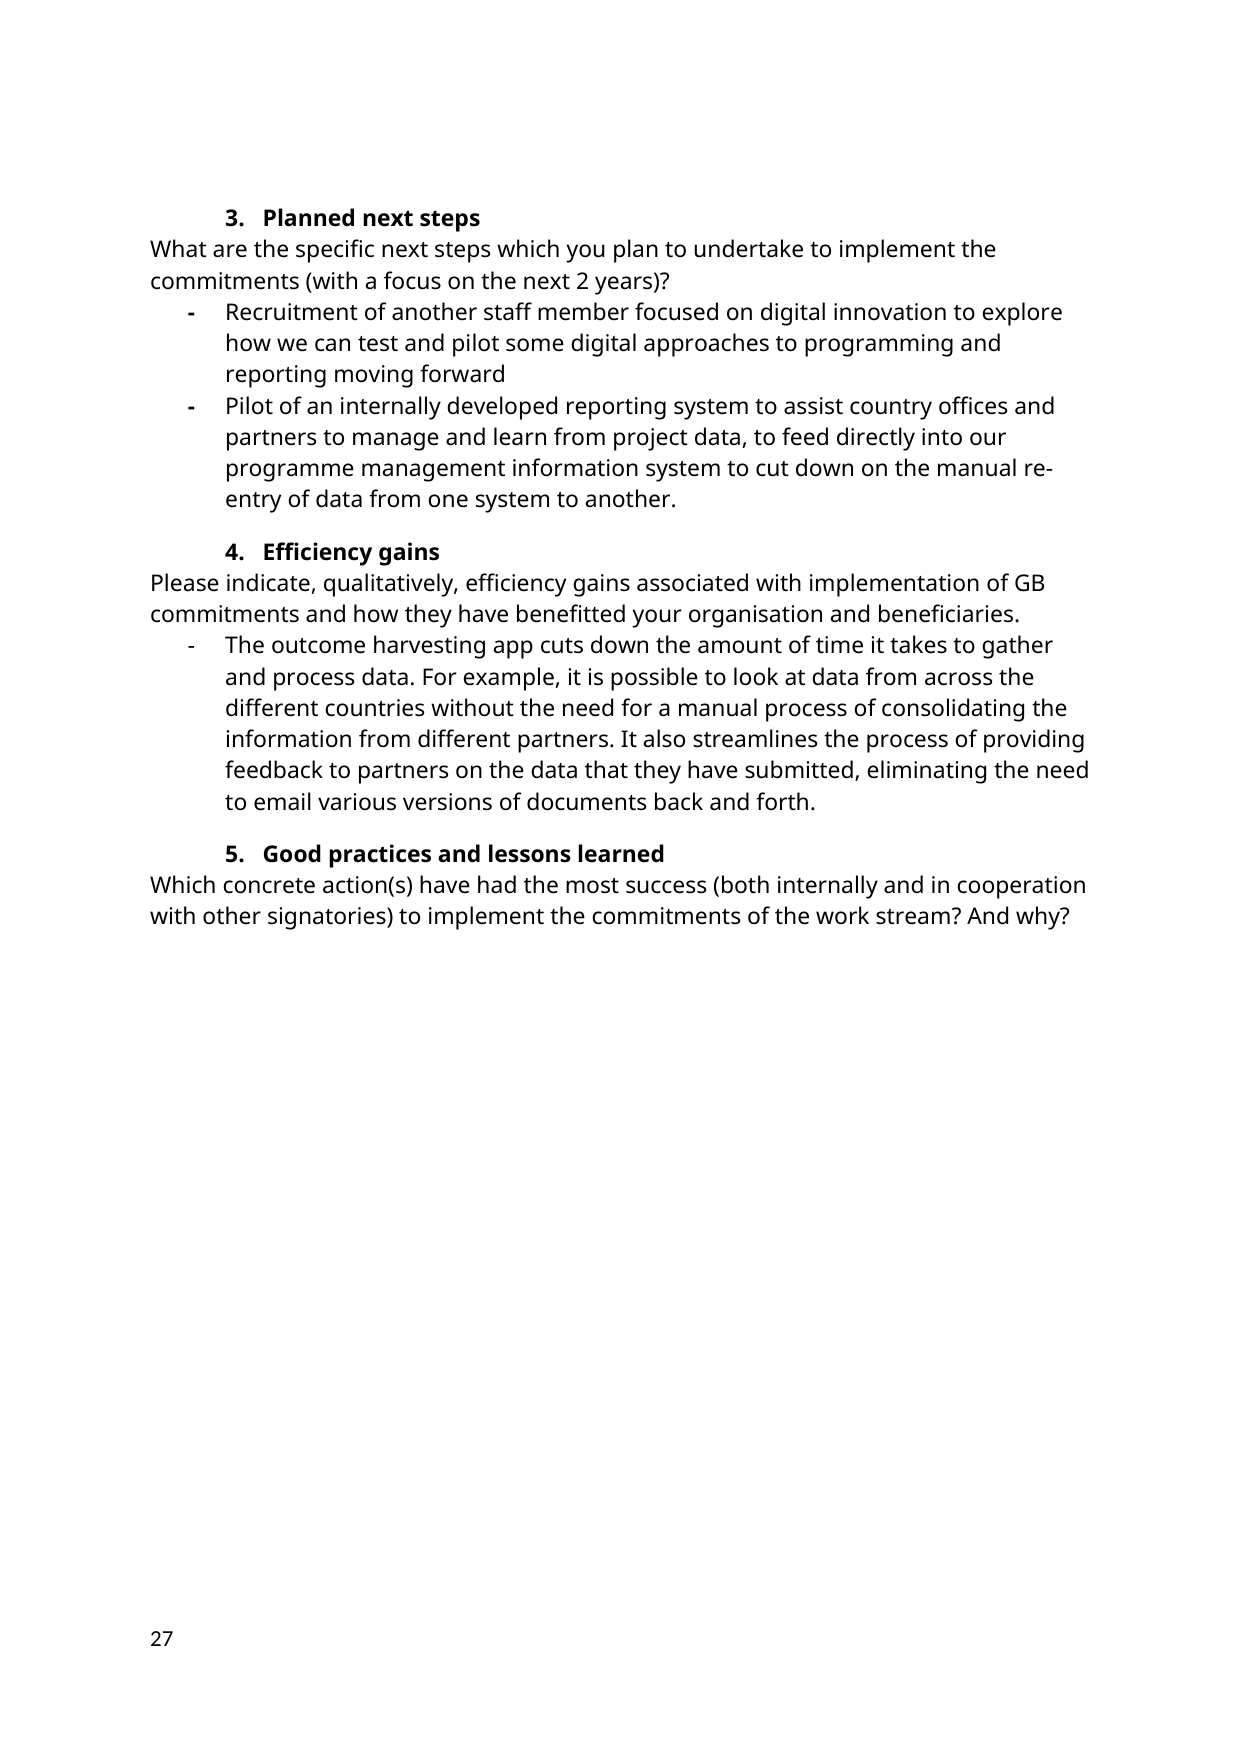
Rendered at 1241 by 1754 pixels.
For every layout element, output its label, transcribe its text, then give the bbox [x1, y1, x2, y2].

text What are the specific next steps which you plan to undertake to implement the commitments (with a focus on the next 2 years)? [150, 233, 1090, 296]
subtitle Efficiency gains [225, 535, 1090, 567]
list Pilot of an internally developed reporting system to assist country offices and partners to manage and learn from project data, to feed directly into our programme management information system to cut down on the manual re-entry of data from one system to another. [187, 389, 1090, 514]
list Recruitment of another staff member focused on digital innovation to explore how we can test and pilot some digital approaches to programming and reporting moving forward [187, 296, 1090, 389]
text Please indicate, qualitatively, efficiency gains associated with implementation of GB commitments and how they have benefitted your organisation and beneficiaries. [150, 567, 1090, 629]
text Which concrete action(s) have had the most success (both internally and in cooperation with other signatories) to implement the commitments of the work stream? And why? [150, 869, 1090, 931]
list The outcome harvesting app cuts down the amount of time it takes to gather and process data. For example, it is possible to look at data from across the different countries without the need for a manual process of consolidating the information from different partners. It also streamlines the process of providing feedback to partners on the data that they have submitted, eliminating the need to email various versions of documents back and forth. [187, 629, 1090, 817]
subtitle Planned next steps [225, 202, 1090, 233]
subtitle Good practices and lessons learned [225, 837, 1090, 869]
